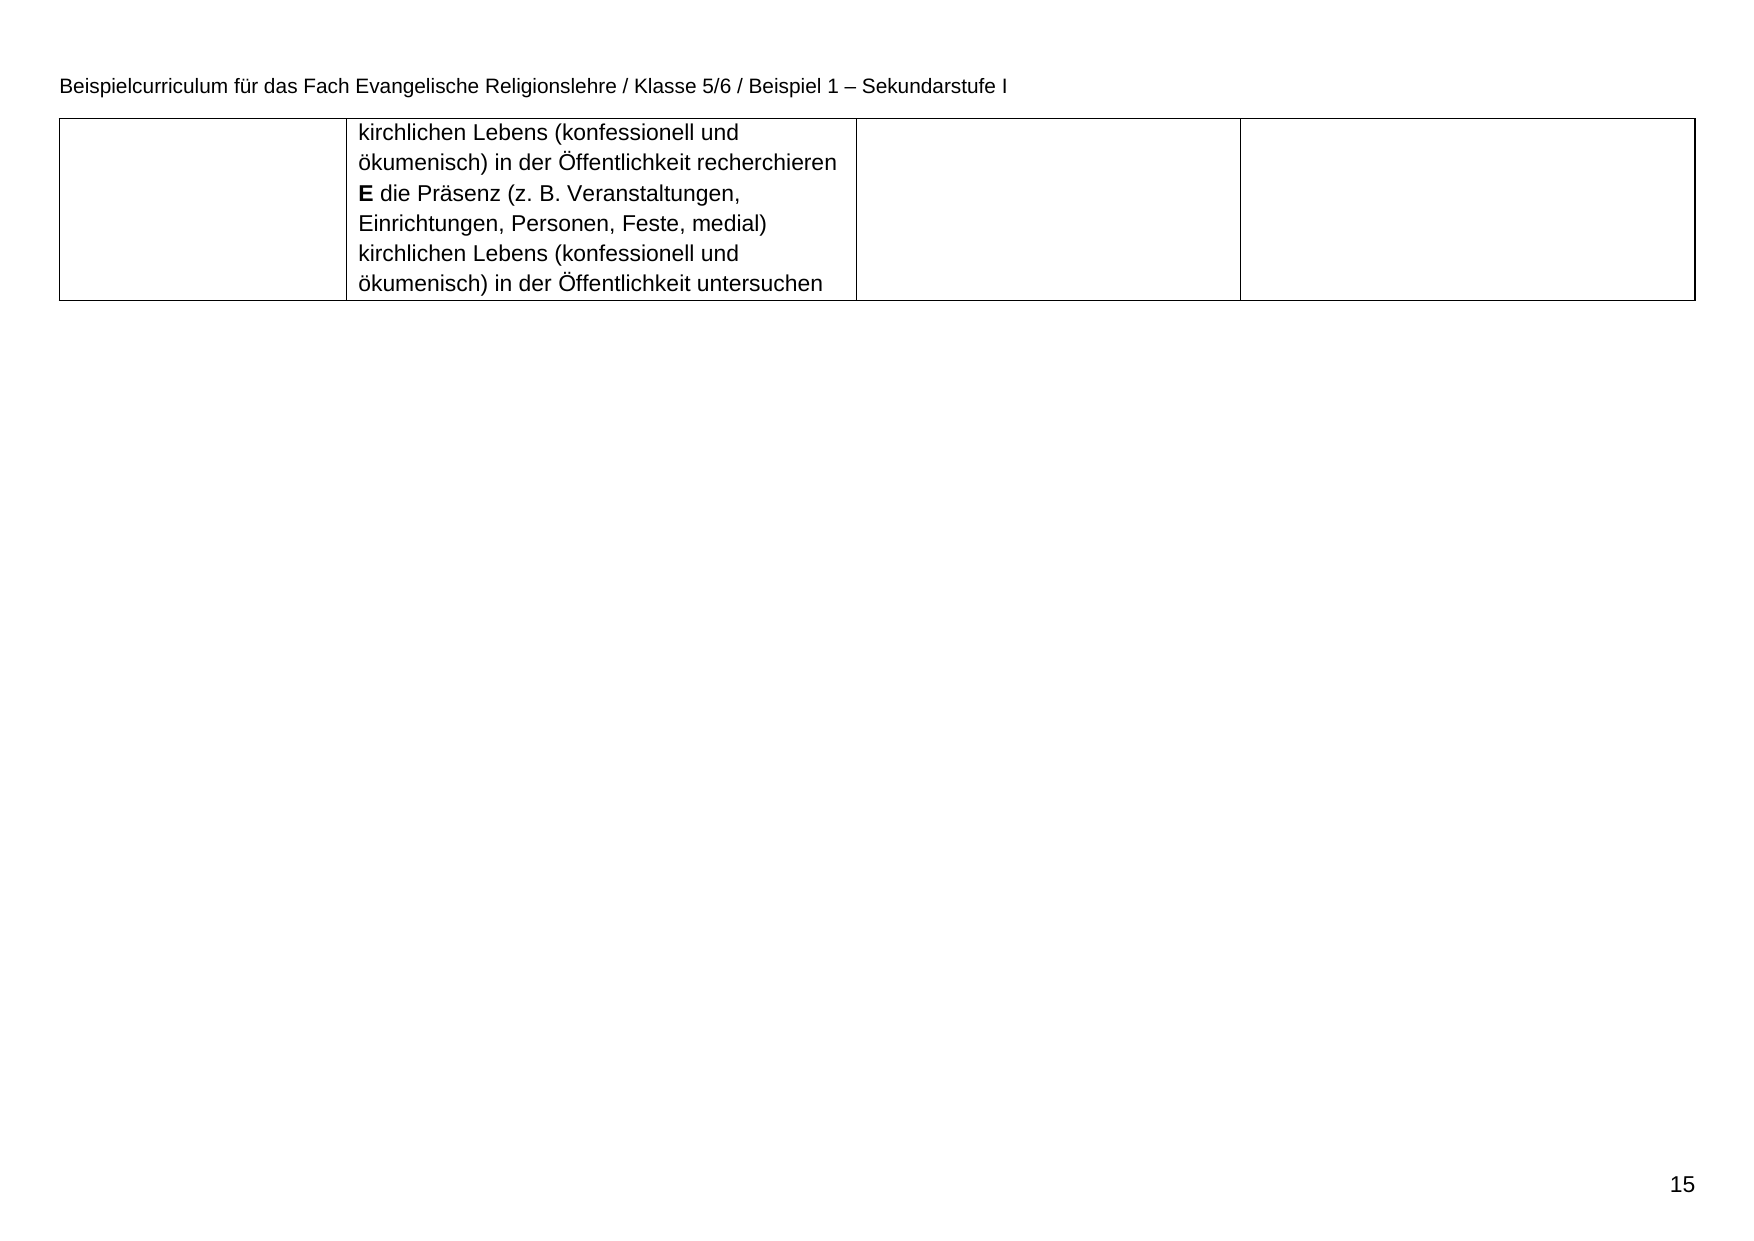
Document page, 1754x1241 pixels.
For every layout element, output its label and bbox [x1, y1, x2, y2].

table_cell [1241, 119, 1694, 300]
table_cell [857, 119, 1240, 300]
table_cell [347, 119, 856, 300]
table_cell [60, 119, 346, 300]
